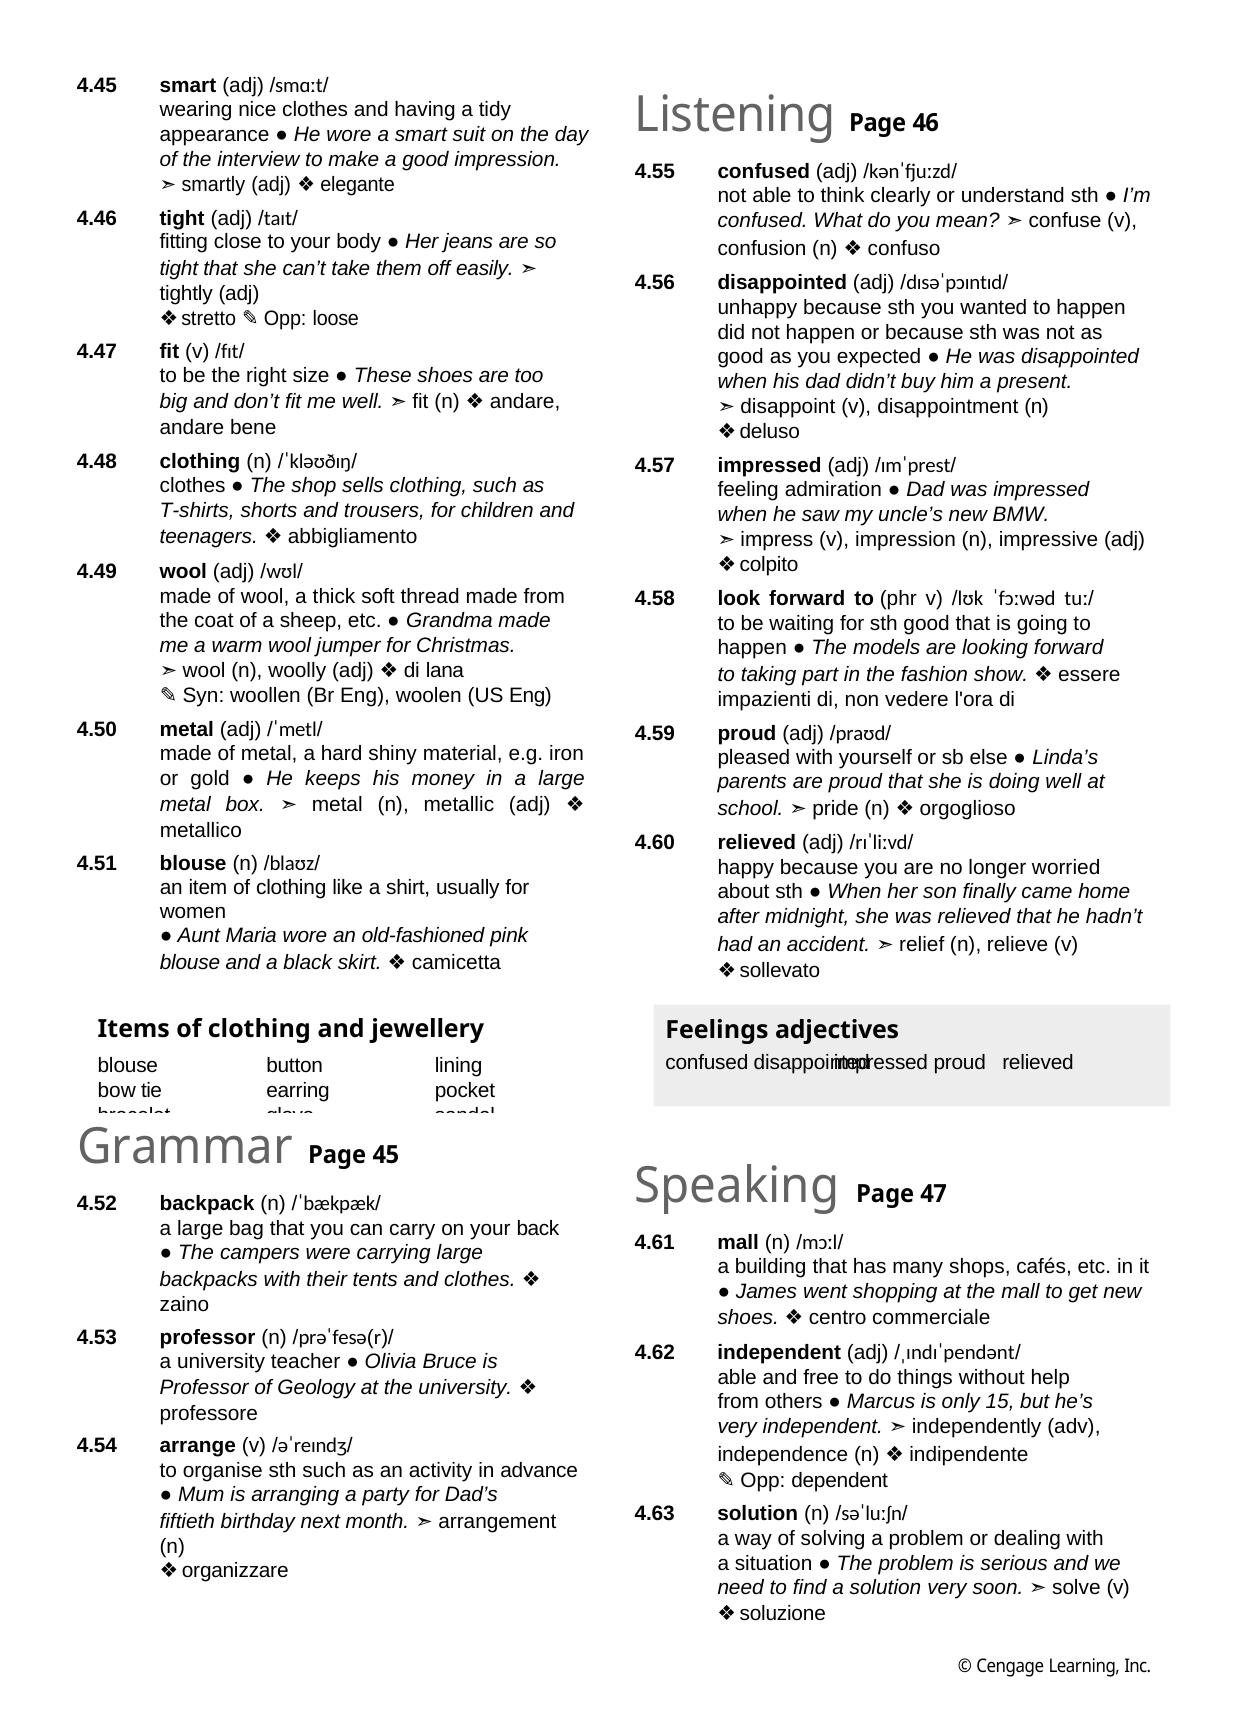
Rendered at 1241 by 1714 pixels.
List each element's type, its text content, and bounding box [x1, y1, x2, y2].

list relieved (adj) /rɪˈliːvd/ [634, 829, 1240, 855]
list clothing (n) /ˈkləʊðɪŋ/ [77, 448, 593, 473]
text need to find a solution very soon. ➣ solve (v) [717, 1575, 1240, 1600]
text a large bag that you can carry on your back [159, 1216, 592, 1240]
list James went shopping at the mall to get new shoes. ❖ centro commerciale [717, 1279, 1141, 1331]
text ➣ smartly (adj) ❖ elegante [159, 171, 593, 197]
text pleased with yourself or sb else ● Linda’s parents are proud that she is doing well at school. ➣ pride (n) ❖ orgoglioso [717, 745, 1147, 822]
text made of metal, a hard shiny material, e.g. iron or gold ● He keeps his money in a large metal box. ➣ metal (n), metallic (adj) ❖ metallico [159, 741, 584, 842]
text made of wool, a thick soft thread made from the coat of a sheep, etc. ● Grandma made me a warm wool jumper for Christmas. [159, 583, 569, 657]
text clothes ● The shop sells clothing, such as [159, 473, 593, 497]
list fit (v) /fɪt/ [77, 338, 593, 364]
list tight (adj) /taɪt/ [77, 205, 593, 230]
list soluzione [717, 1600, 1240, 1626]
text ➣ wool (n), woolly (adj) ❖ di lana [159, 657, 593, 682]
text wearing nice clothes and having a tidy appearance ● He wore a smart suit on the day of the interview to make a good impression. [159, 97, 593, 170]
list professor (n) /prəˈfesə(r)/ [77, 1324, 592, 1349]
list smart (adj) /smɑːt/ [77, 72, 593, 97]
list The campers were carrying large backpacks with their tents and clothes. ❖ zaino [159, 1241, 586, 1316]
list sollevato [717, 958, 1240, 982]
list Aunt Maria wore an old-fashioned pink blouse and a black skirt. ❖ camicetta [159, 924, 588, 975]
list wool (adj) /wʊl/ [77, 558, 593, 583]
list deluso [717, 418, 1240, 444]
text feeling admiration ● Dad was impressed when he saw my uncle’s new BMW. [717, 477, 1133, 526]
list metal (adj) /ˈmetl/ [77, 716, 593, 741]
text to organise sth such as an activity in advance [159, 1458, 592, 1482]
list colpito [717, 551, 1240, 577]
text a way of solving a problem or dealing with a situation ● The problem is serious and we [717, 1526, 1121, 1574]
text a university teacher ● Olivia Bruce is Professor of Geology at the university. ❖ professore [159, 1349, 592, 1424]
list proud (adj) /praʊd/ [634, 720, 1240, 745]
text an item of clothing like a shirt, usually for women [159, 875, 593, 923]
list organizzare [159, 1558, 592, 1583]
text fitting close to your body ● Her jeans are so tight that she can’t take them off easily. ➣ tightly (adj) [159, 230, 593, 305]
text a building that has many shops, cafés, etc. in it [717, 1254, 1240, 1278]
list Mum is arranging a party for Dad’s fiftieth birthday next month. ➣ arrangement (n) [159, 1483, 558, 1558]
text from others ● Marcus is only 15, but he’s very independent. ➣ independently (adv), independence (n) ❖ indipendente [717, 1390, 1121, 1467]
list look forward to (phr v) /lʊk ˈfɔːwəd tuː/ to be waiting for sth good that is going to happen ● The models are looking forward [634, 585, 1103, 659]
list confused (adj) /kənˈfjuːzd/ [634, 158, 1240, 183]
text Listening Page 46 [634, 78, 1240, 146]
text not able to think clearly or understand sth ● I’m confused. What do you mean? ➣ confuse (v), confusion (n) ❖ confuso [717, 184, 1229, 261]
text to be the right size ● These shoes are too big and don’t fit me well. ➣ fit (n) ❖ andare, andare bene [159, 364, 569, 439]
list solution (n) /səˈluːʃn/ [634, 1501, 1240, 1526]
text Grammar Page 45 [77, 1110, 592, 1178]
text to taking part in the fashion show. ❖ essere impazienti di, non vedere l'ora di [717, 659, 1147, 710]
list independent (adj) /ˌɪndɪˈpendənt/ able and free to do things without help [634, 1339, 1070, 1388]
text ✎ Syn: woollen (Br Eng), woolen (US Eng) [159, 682, 593, 708]
text ➣ disappoint (v), disappointment (n) [717, 393, 1240, 418]
list stretto ✎ Opp: loose [159, 305, 593, 330]
list mall (n) /mɔːl/ [634, 1229, 1240, 1254]
list backpack (n) /ˈbækpæk/ [77, 1191, 592, 1216]
text T-shirts, shorts and trousers, for children and teenagers. ❖ abbigliamento [159, 499, 593, 550]
list impressed (adj) /ɪmˈprest/ [634, 452, 1240, 477]
text Speaking Page 47 [634, 1149, 1240, 1217]
text ✎ Opp: dependent [717, 1467, 1240, 1492]
text ➣ impress (v), impression (n), impressive (adj) [717, 526, 1240, 551]
list arrange (v) /əˈreɪndʒ/ [77, 1433, 592, 1458]
list blouse (n) /blaʊz/ [77, 850, 593, 875]
text unhappy because sth you wanted to happen did not happen or because sth was not as good as you expected ● He was disappointed when his dad didn’t buy him a present. [717, 295, 1147, 393]
text happy because you are no longer worried about sth ● When her son finally came home after midnight, she was relieved that he hadn’t had an accident. ➣ relief (n), relieve (v) [717, 855, 1147, 957]
list disappointed (adj) /dɪsəˈpɔɪntɪd/ [634, 269, 1240, 295]
